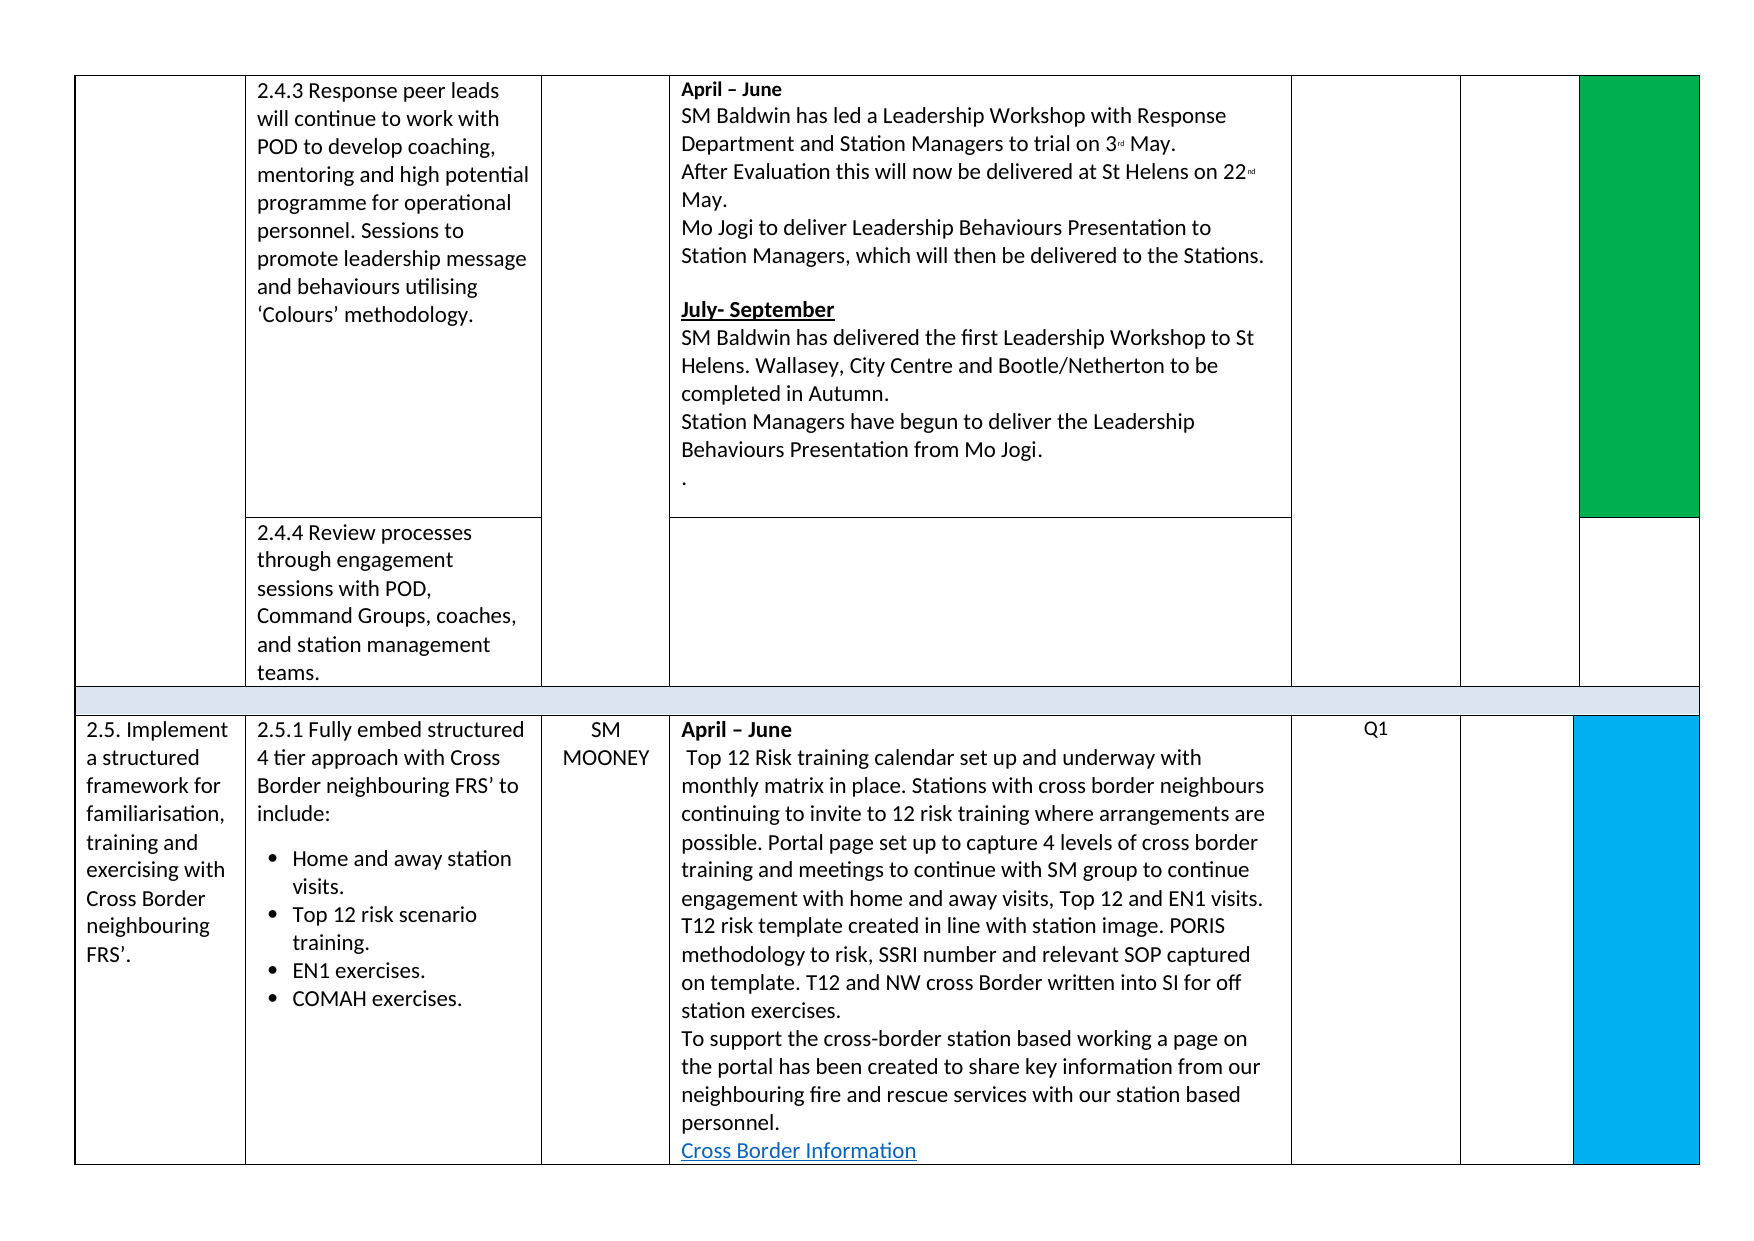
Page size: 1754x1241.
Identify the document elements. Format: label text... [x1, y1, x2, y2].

table_cell [76, 687, 1699, 714]
table_cell Q1 [1292, 716, 1460, 1164]
table_cell 2.4.4 Review processes through engagement sessions with POD, Command Groups, coaches, and station management teams. [246, 518, 541, 686]
table_cell 2.4.3 Response peer leads will continue to work with POD to develop coaching, mentoring and high potential programme for operational personnel. Sessions to promote leadership message and behaviours utilising ‘Colours’ methodology. [246, 76, 541, 517]
table_cell [1574, 716, 1699, 1164]
table_cell April – June SM Baldwin has led a Leadership Workshop with Response Department and Station Managers to trial on 3rd May. After Evaluation this will now be delivered at St Helens on 22nd May. Mo Jogi to deliver Leadership Behaviours Presentation to Station Managers, which will then be delivered to the Stations. July- September SM Baldwin has delivered the first Leadership Workshop to St Helens. Wallasey, City Centre and Bootle/Netherton to be completed in Autumn. Station Managers have begun to deliver the Leadership Behaviours Presentation from Mo Jogi. . [670, 76, 1291, 517]
table_cell SM MOONEY [542, 716, 669, 1164]
table_cell [1461, 716, 1573, 1164]
table_cell [1580, 76, 1699, 517]
table_cell [1580, 518, 1699, 686]
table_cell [246, 716, 541, 1164]
table_cell [670, 518, 1291, 686]
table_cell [670, 716, 1291, 1164]
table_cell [76, 716, 245, 1164]
